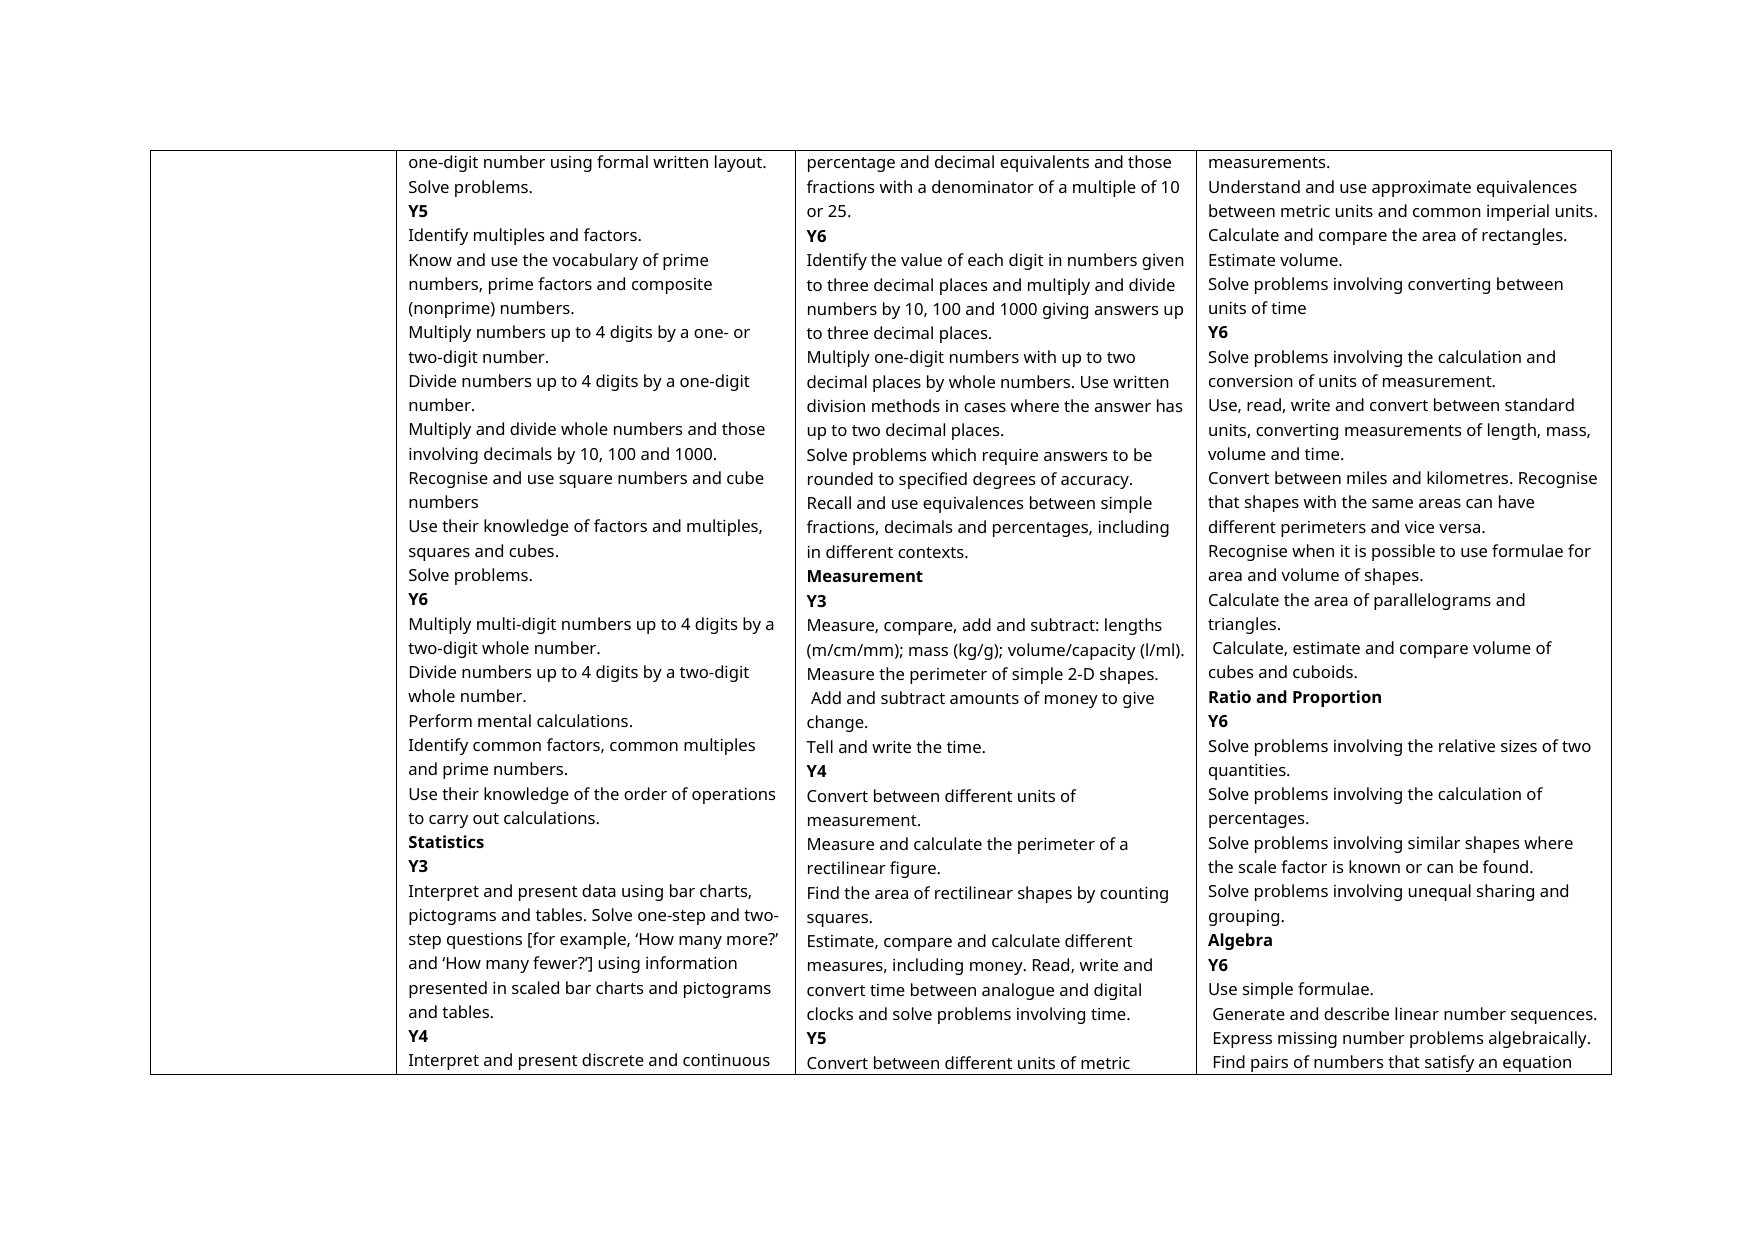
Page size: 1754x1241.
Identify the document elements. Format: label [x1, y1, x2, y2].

table_cell [397, 151, 795, 1074]
table_cell [151, 151, 396, 1074]
table_cell [796, 151, 1196, 1074]
table_cell [1197, 151, 1611, 1074]
